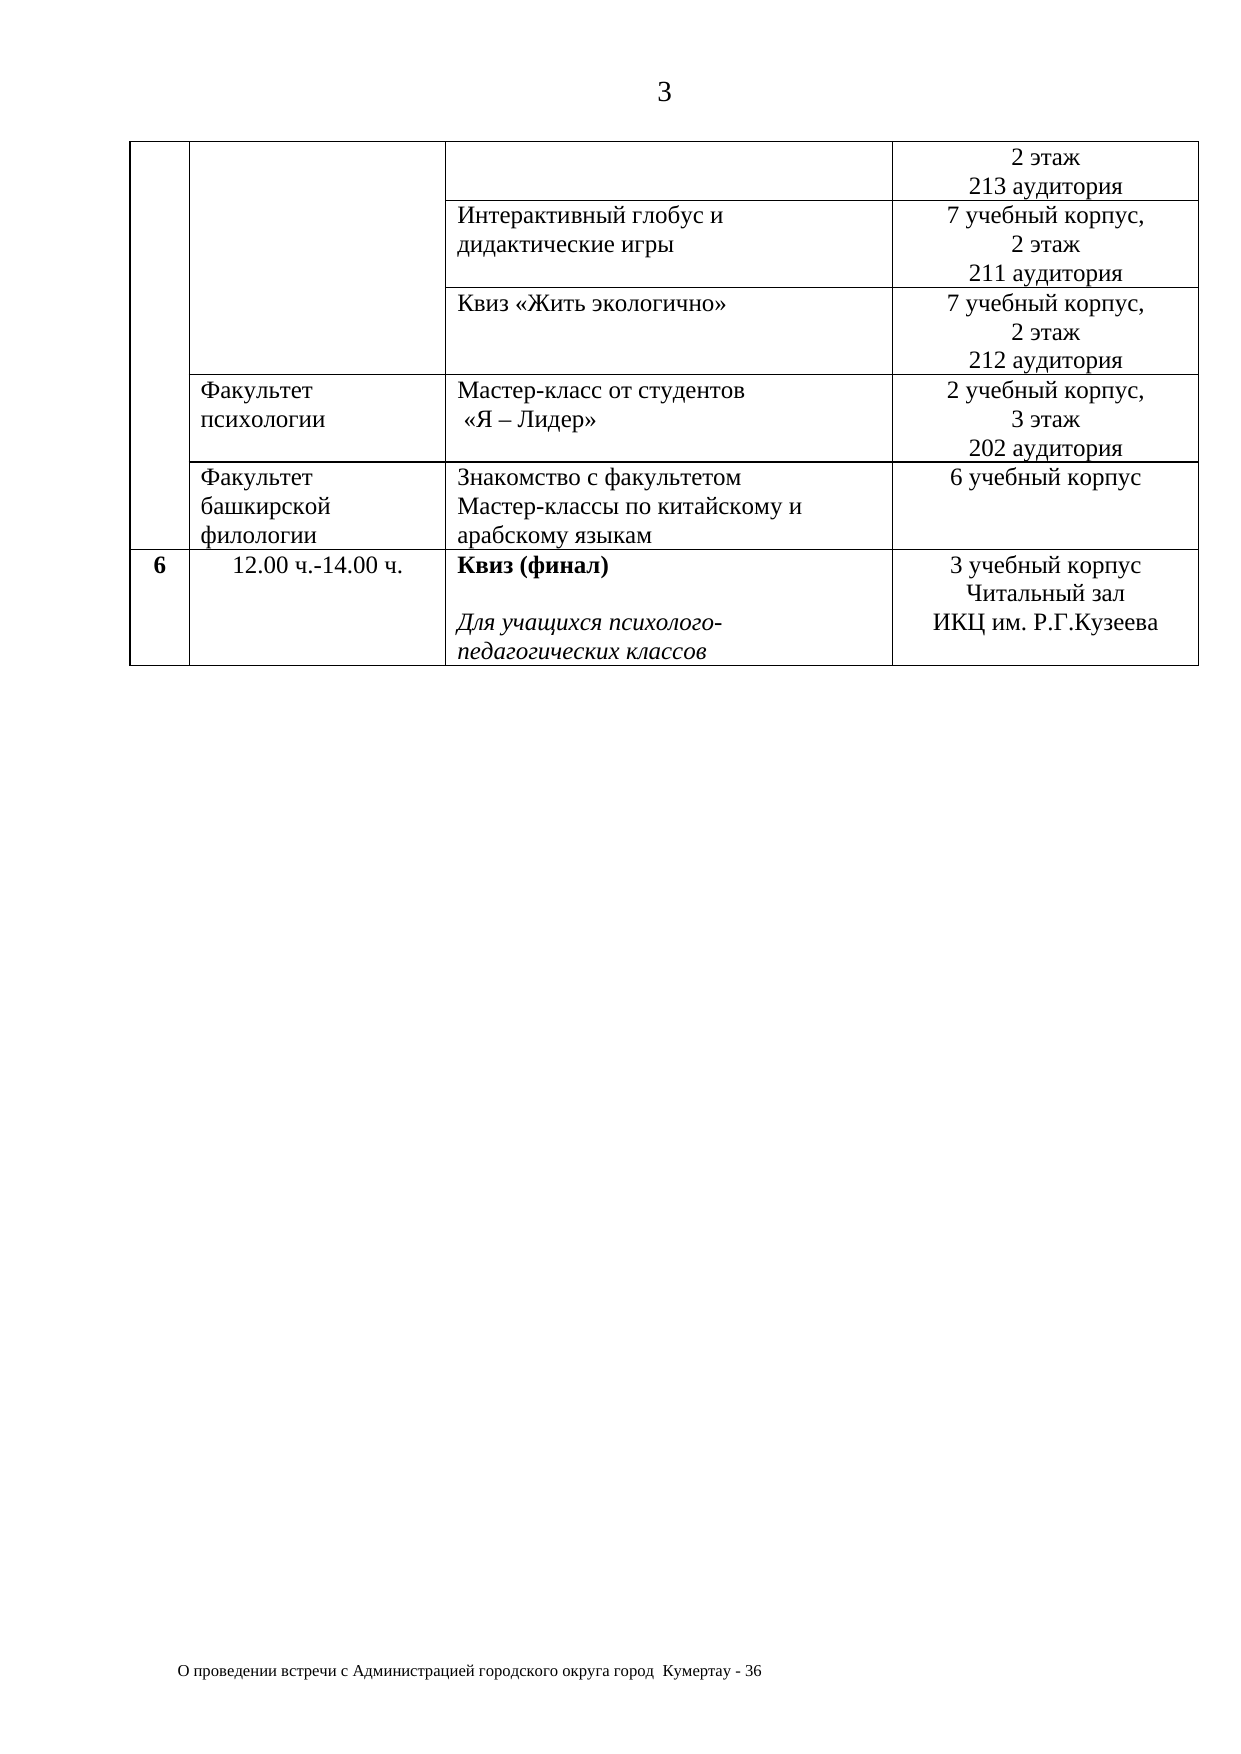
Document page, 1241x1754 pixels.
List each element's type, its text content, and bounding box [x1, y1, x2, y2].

table_cell 7 учебный корпус, 2 этаж 212 аудитория [893, 288, 1198, 374]
table_cell Квиз «Жить экологично» [446, 288, 892, 374]
table_cell 7 учебный корпус, 2 этаж 211 аудитория [893, 201, 1198, 287]
table_cell Мастер-класс от студентов «Я – Лидер» [446, 375, 892, 461]
table_cell 12.00 ч.-14.00 ч. [190, 550, 445, 665]
table_cell 3 учебный корпус Читальный зал ИКЦ им. Р.Г.Кузеева [893, 550, 1198, 665]
table_cell Знакомство с факультетом Мастер-классы по китайскому и арабскому языкам [446, 463, 892, 549]
table_cell Факультет психологии [190, 375, 445, 461]
table_cell 2 учебный корпус, 3 этаж 202 аудитория [893, 375, 1198, 461]
table_cell Квиз (финал) Для учащихся психолого-педагогических классов [446, 550, 892, 665]
table_cell Факультет башкирской филологии [190, 463, 445, 549]
table_cell 6 [131, 550, 189, 665]
table_cell Интерактивный глобус и дидактические игры [446, 201, 892, 287]
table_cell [893, 142, 1198, 199]
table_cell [446, 142, 892, 199]
table_cell 6 учебный корпус [893, 463, 1198, 549]
